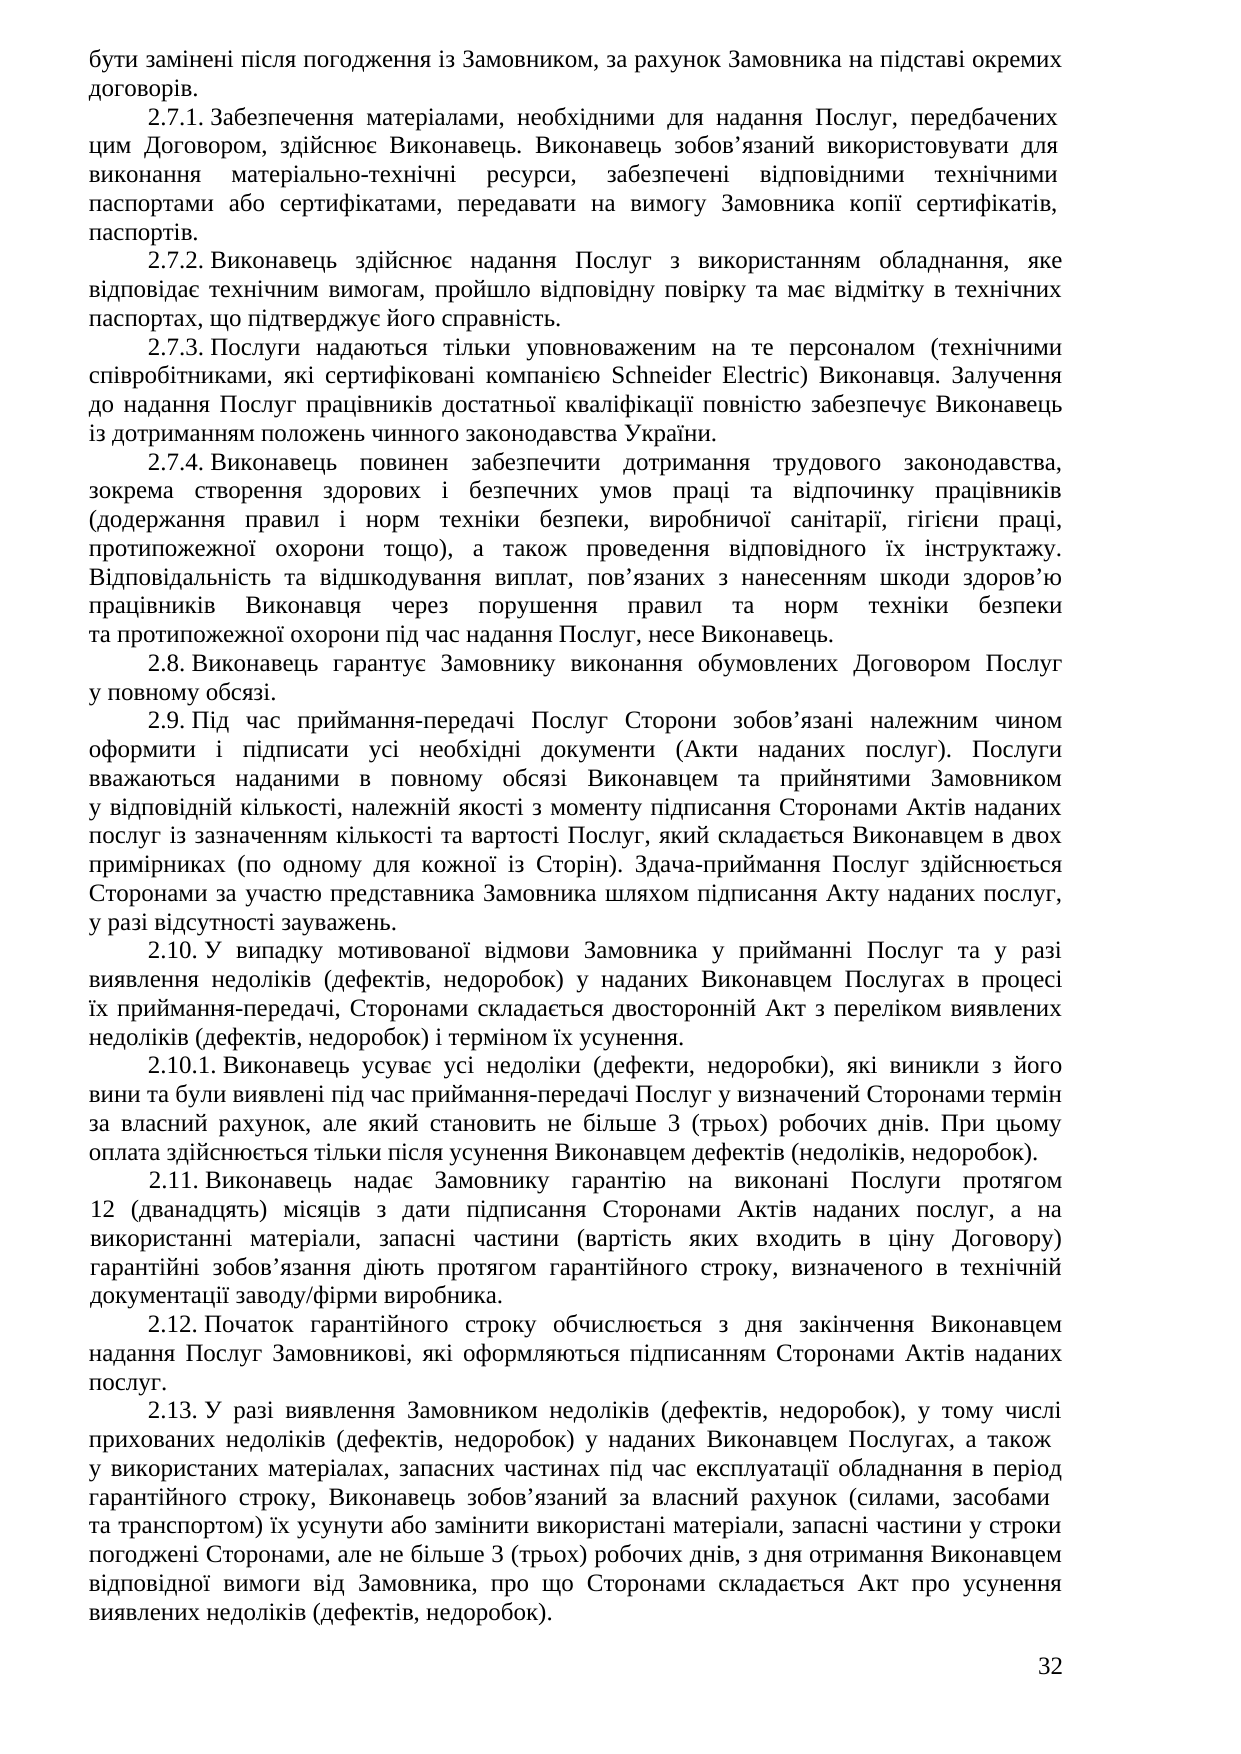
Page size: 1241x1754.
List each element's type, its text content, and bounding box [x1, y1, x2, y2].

text 2.11. Виконавець надає Замовнику гарантію на виконані Послуги протягом 12 (дванадцять) місяців з дати підписання Сторонами Актів наданих послуг, а на використанні матеріали, запасні частини (вартість яких входить в ціну Договору) гарантійні зобов’язання діють протягом гарантійного строку, визначеного в технічній документації заводу/фірми виробника. [90, 1166, 1063, 1309]
text 2.7.3. Послуги надаються тільки уповноваженим на те персоналом (технічними співробітниками, які сертифіковані компанією Schneider Electric) Виконавця. Залучення до надання Послуг працівників достатньої кваліфікації повністю забезпечує Виконавець із дотриманням положень чинного законодавства України. [89, 332, 1063, 447]
text 2.9. Під час приймання-передачі Послуг Сторони зобов’язані належним чином оформити і підписати усі необхідні документи (Акти наданих послуг). Послуги вважаються наданими в повному обсязі Виконавцем та прийнятими Замовником у відповідній кількості, належній якості з моменту підписання Сторонами Актів наданих послуг із зазначенням кількості та вартості Послуг, який складається Виконавцем в двох примірниках (по одному для кожної із Сторін). Здача-приймання Послуг здійснюється Сторонами за участю представника Замовника шляхом підписання Акту наданих послуг, у разі відсутності зауважень. [89, 706, 1063, 936]
text 2.8. Виконавець гарантує Замовнику виконання обумовлених Договором Послуг у повному обсязі. [89, 648, 1063, 706]
text 2.12. Початок гарантійного строку обчислюється з дня закінчення Виконавцем надання Послуг Замовникові, які оформляються підписанням Сторонами Актів наданих послуг. [89, 1309, 1063, 1396]
text 2.7.1. Забезпечення матеріалами, необхідними для надання Послуг, передбачених цим Договором, здійснює Виконавець. Виконавець зобов’язаний використовувати для виконання матеріально-технічні ресурси, забезпечені відповідними технічними паспортами або сертифікатами, передавати на вимогу Замовника копії сертифікатів, паспортів. [89, 102, 1059, 246]
text 2.10. У випадку мотивованої відмови Замовника у прийманні Послуг та у разі виявлення недоліків (дефектів, недоробок) у наданих Виконавцем Послугах в процесі їх приймання-передачі, Сторонами складається двосторонній Акт з переліком виявлених недоліків (дефектів, недоробок) і терміном їх усунення. [89, 936, 1063, 1051]
text 2.13. У разі виявлення Замовником недоліків (дефектів, недоробок), у тому числі прихованих недоліків (дефектів, недоробок) у наданих Виконавцем Послугах, а також у використаних матеріалах, запасних частинах під час експлуатації обладнання в період гарантійного строку, Виконавець зобов’язаний за власний рахунок (силами, засобами та транспортом) їх усунути або замінити використані матеріали, запасні частини у строки погоджені Сторонами, але не більше 3 (трьох) робочих днів, з дня отримання Виконавцем відповідної вимоги від Замовника, про що Сторонами складається Акт про усунення виявлених недоліків (дефектів, недоробок). [89, 1396, 1063, 1626]
text 2.10.1. Виконавець усуває усі недоліки (дефекти, недоробки), які виникли з його вини та були виявлені під час приймання-передачі Послуг у визначений Сторонами термін за власний рахунок, але який становить не більше 3 (трьох) робочих днів. При цьому оплата здійснюється тільки після усунення Виконавцем дефектів (недоліків, недоробок). [89, 1051, 1063, 1166]
text 2.7.2. Виконавець здійснює надання Послуг з використанням обладнання, яке відповідає технічним вимогам, пройшло відповідну повірку та має відмітку в технічних паспортах, що підтверджує його справність. [89, 246, 1063, 332]
text 2.7.4. Виконавець повинен забезпечити дотримання трудового законодавства, зокрема створення здорових і безпечних умов праці та відпочинку працівників (додержання правил і норм техніки безпеки, виробничої санітарії, гігієни праці, протипожежної охорони тощо), а також проведення відповідного їх інструктажу. Відповідальність та відшкодування виплат, пов’язаних з нанесенням шкоди здоров’ю працівників Виконавця через порушення правил та норм техніки безпеки та протипожежної охорони під час надання Послуг, несе Виконавець. [89, 447, 1063, 648]
